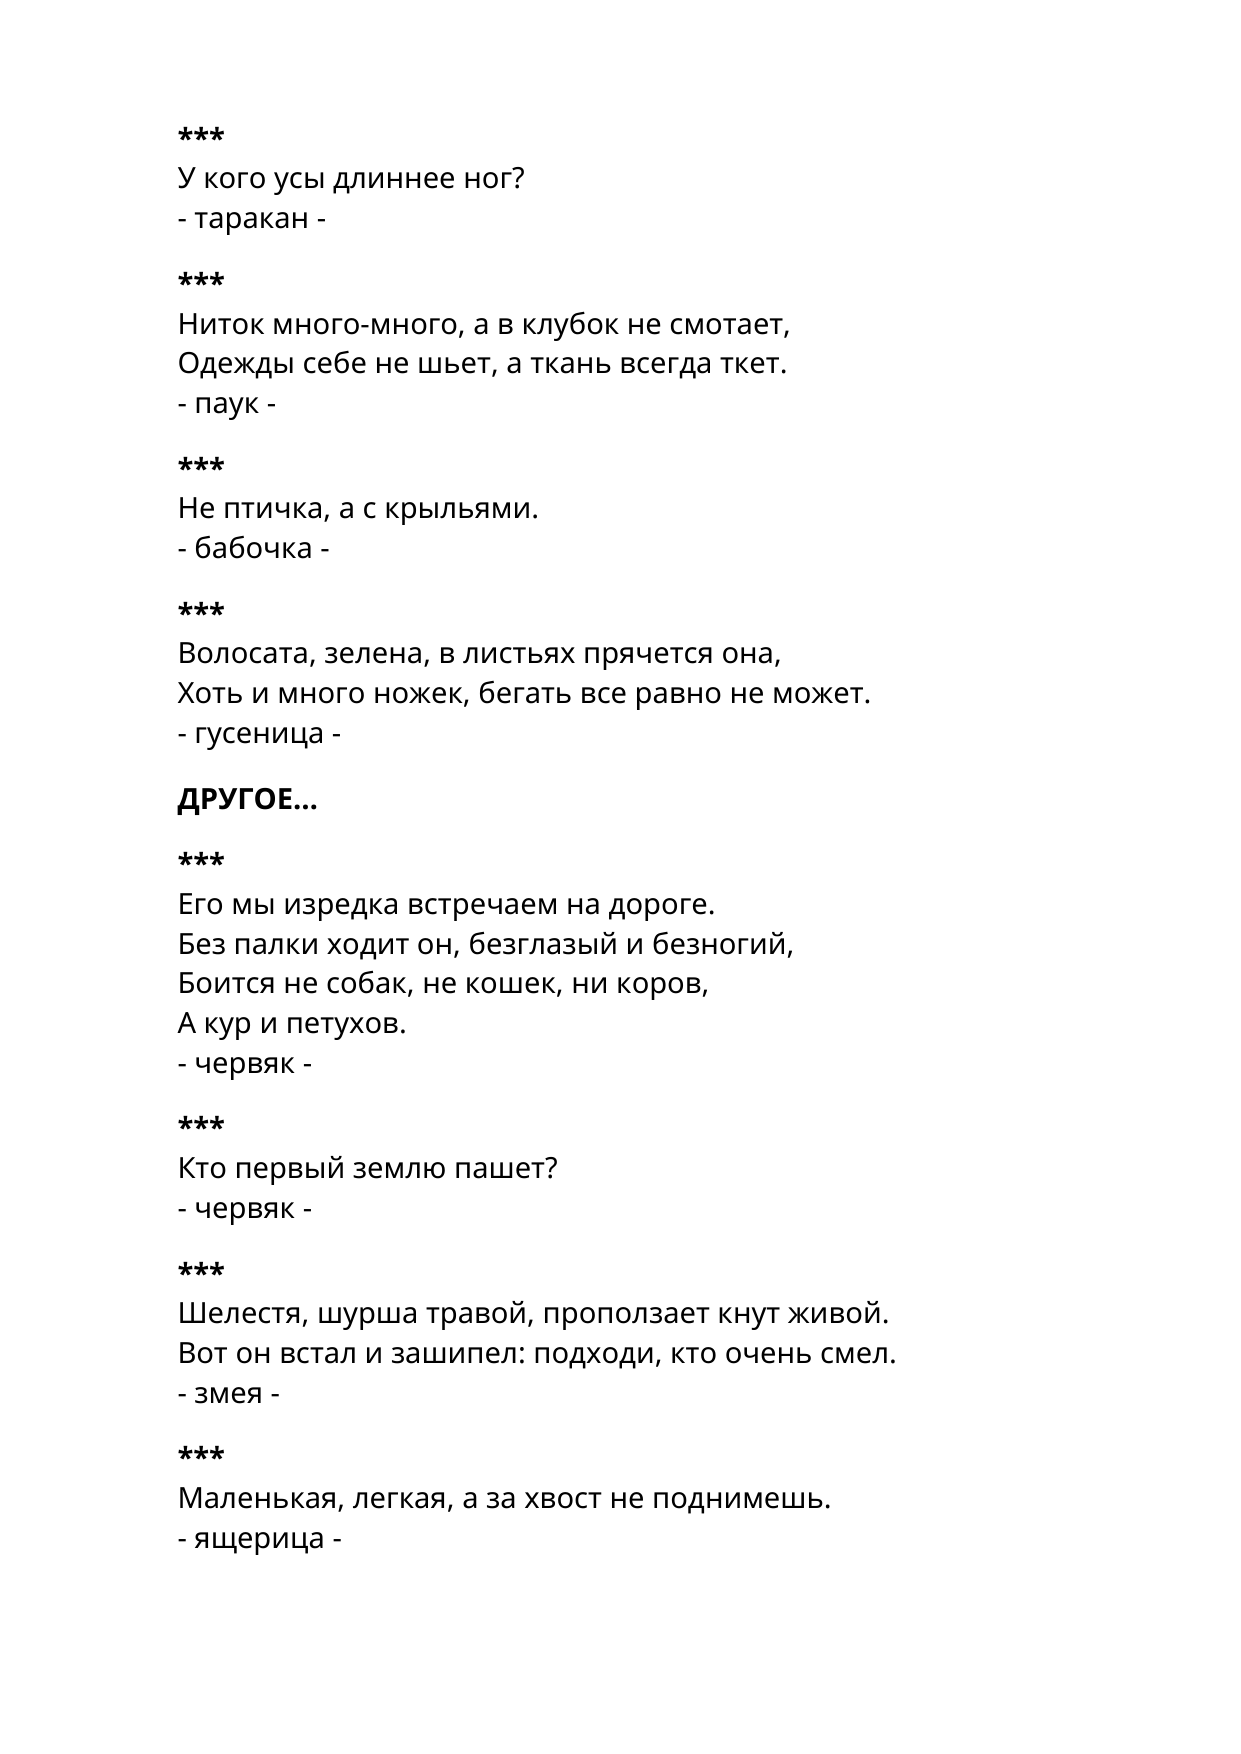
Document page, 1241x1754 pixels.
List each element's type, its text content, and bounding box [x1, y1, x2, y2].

text *** Ниток много-много, а в клубок не смотает, Одежды себе не шьет, а ткань всегда ткет. - паук - [177, 263, 1152, 422]
text *** У кого усы длиннее ног? - таракан - [177, 118, 1152, 237]
text *** Кто первый землю пашет? - червяк - [177, 1108, 1152, 1227]
text *** Шелестя, шурша травой, проползает кнут живой. Вот он встал и зашипел: подходи, кто очень смел. - змея - [177, 1253, 1152, 1412]
text *** Его мы изредка встречаем на дороге. Без палки ходит он, безглазый и безногий, Боится не собак, не кошек, ни коров, А кур и петухов. - червяк - [177, 844, 1152, 1082]
text *** Маленькая, легкая, а за хвост не поднимешь. - ящерица - [177, 1438, 1152, 1557]
text *** Волосата, зелена, в листьях прячется она, Хоть и много ножек, бегать все равно не может. - гусеница - [177, 593, 1152, 752]
text *** Не птичка, а с крыльями. - бабочка - [177, 448, 1152, 567]
text ДРУГОЕ… [177, 778, 1152, 818]
